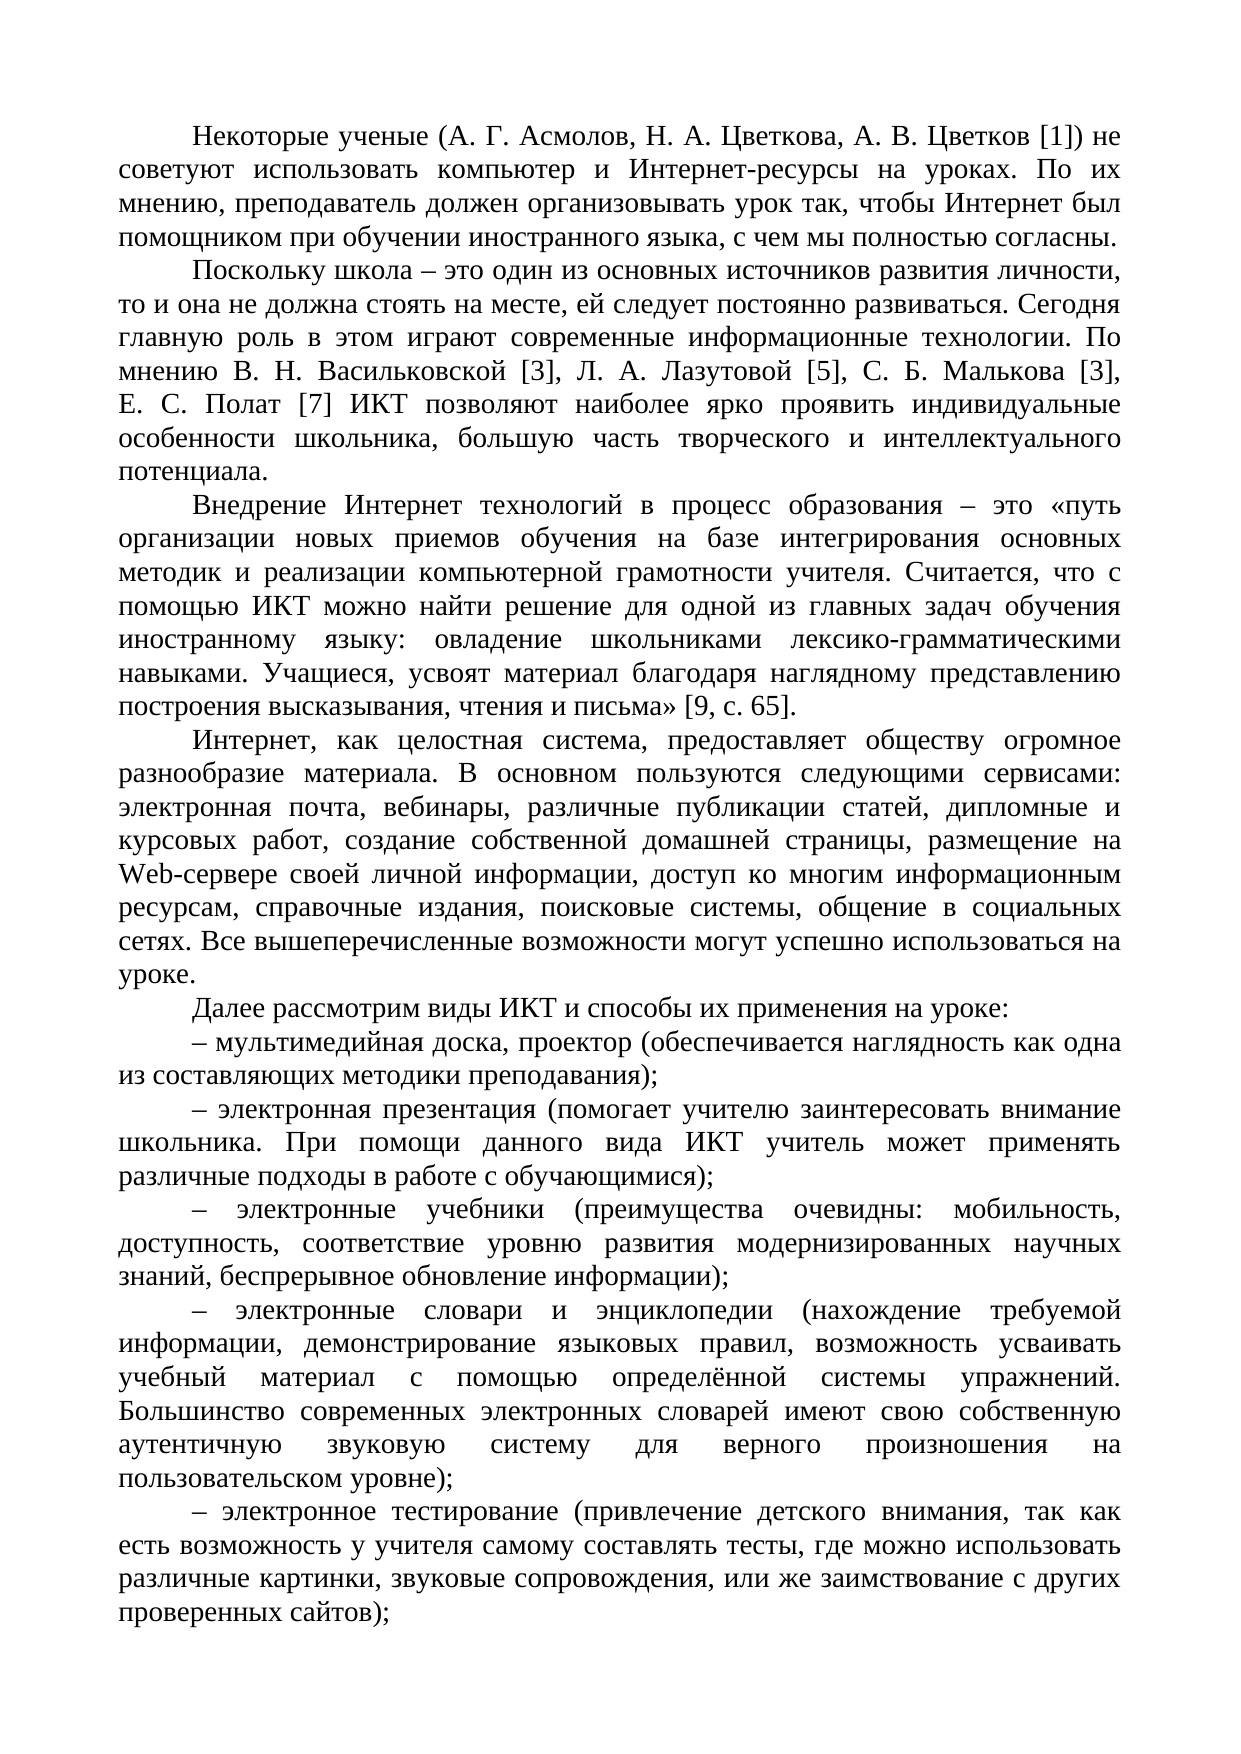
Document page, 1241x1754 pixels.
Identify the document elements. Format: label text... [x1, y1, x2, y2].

text Интернет, как целостная система, предоставляет обществу огромное разнообразие материала. В основном пользуются следующими сервисами: электронная почта, вебинары, различные публикации статей, дипломные и курсовых работ, создание собственной домашней страницы, размещение на Web-сервере своей личной информации, доступ ко многим информационным ресурсам, справочные издания, поисковые системы, общение в социальных сетях. Все вышеперечисленные возможности могут успешно использоваться на уроке. [118, 722, 1122, 990]
text Внедрение Интернет технологий в процесс образования – это «путь организации новых приемов обучения на базе интегрирования основных методик и реализации компьютерной грамотности учителя. Считается, что с помощью ИКТ можно найти решение для одной из главных задач обучения иностранному языку: овладение школьниками лексико-грамматическими навыками. Учащиеся, усвоят материал благодаря наглядному представлению построения высказывания, чтения и письма» [9, с. 65]. [118, 487, 1122, 722]
text – электронные словари и энциклопедии (нахождение требуемой информации, демонстрирование языковых правил, возможность усваивать учебный материал с помощью определённой системы упражнений. Большинство современных электронных словарей имеют свою собственную аутентичную звуковую систему для верного произношения на пользовательском уровне); [118, 1292, 1122, 1493]
text Некоторые ученые (А. Г. Асмолов, Н. А. Цветкова, А. В. Цветков [1]) не советуют использовать компьютер и Интернет-ресурсы на уроках. По их мнению, преподаватель должен организовывать урок так, чтобы Интернет был помощником при обучении иностранного языка, с чем мы полностью согласны. [118, 118, 1122, 252]
text – электронное тестирование (привлечение детского внимания, так как есть возможность у учителя самому составлять тесты, где можно использовать различные картинки, звуковые сопровождения, или же заимствование с других проверенных сайтов); [118, 1493, 1122, 1627]
text – мультимедийная доска, проектор (обеспечивается наглядность как одна из составляющих методики преподавания); [118, 1024, 1122, 1091]
text Поскольку школа – это один из основных источников развития личности, то и она не должна стоять на месте, ей следует постоянно развиваться. Сегодня главную роль в этом играют современные информационные технологии. По мнению В. Н. Васильковской [3], Л. А. Лазутовой [5], С. Б. Малькова [3], Е. С. Полат [7] ИКТ позволяют наиболее ярко проявить индивидуальные особенности школьника, большую часть творческого и интеллектуального потенциала. [118, 252, 1122, 487]
text – электронная презентация (помогает учителю заинтересовать внимание школьника. При помощи данного вида ИКТ учитель может применять различные подходы в работе с обучающимися); [118, 1091, 1122, 1191]
text Далее рассмотрим виды ИКТ и способы их применения на уроке: [118, 990, 1122, 1024]
text – электронные учебники (преимущества очевидны: мобильность, доступность, соответствие уровню развития модернизированных научных знаний, беспрерывное обновление информации); [118, 1191, 1122, 1292]
